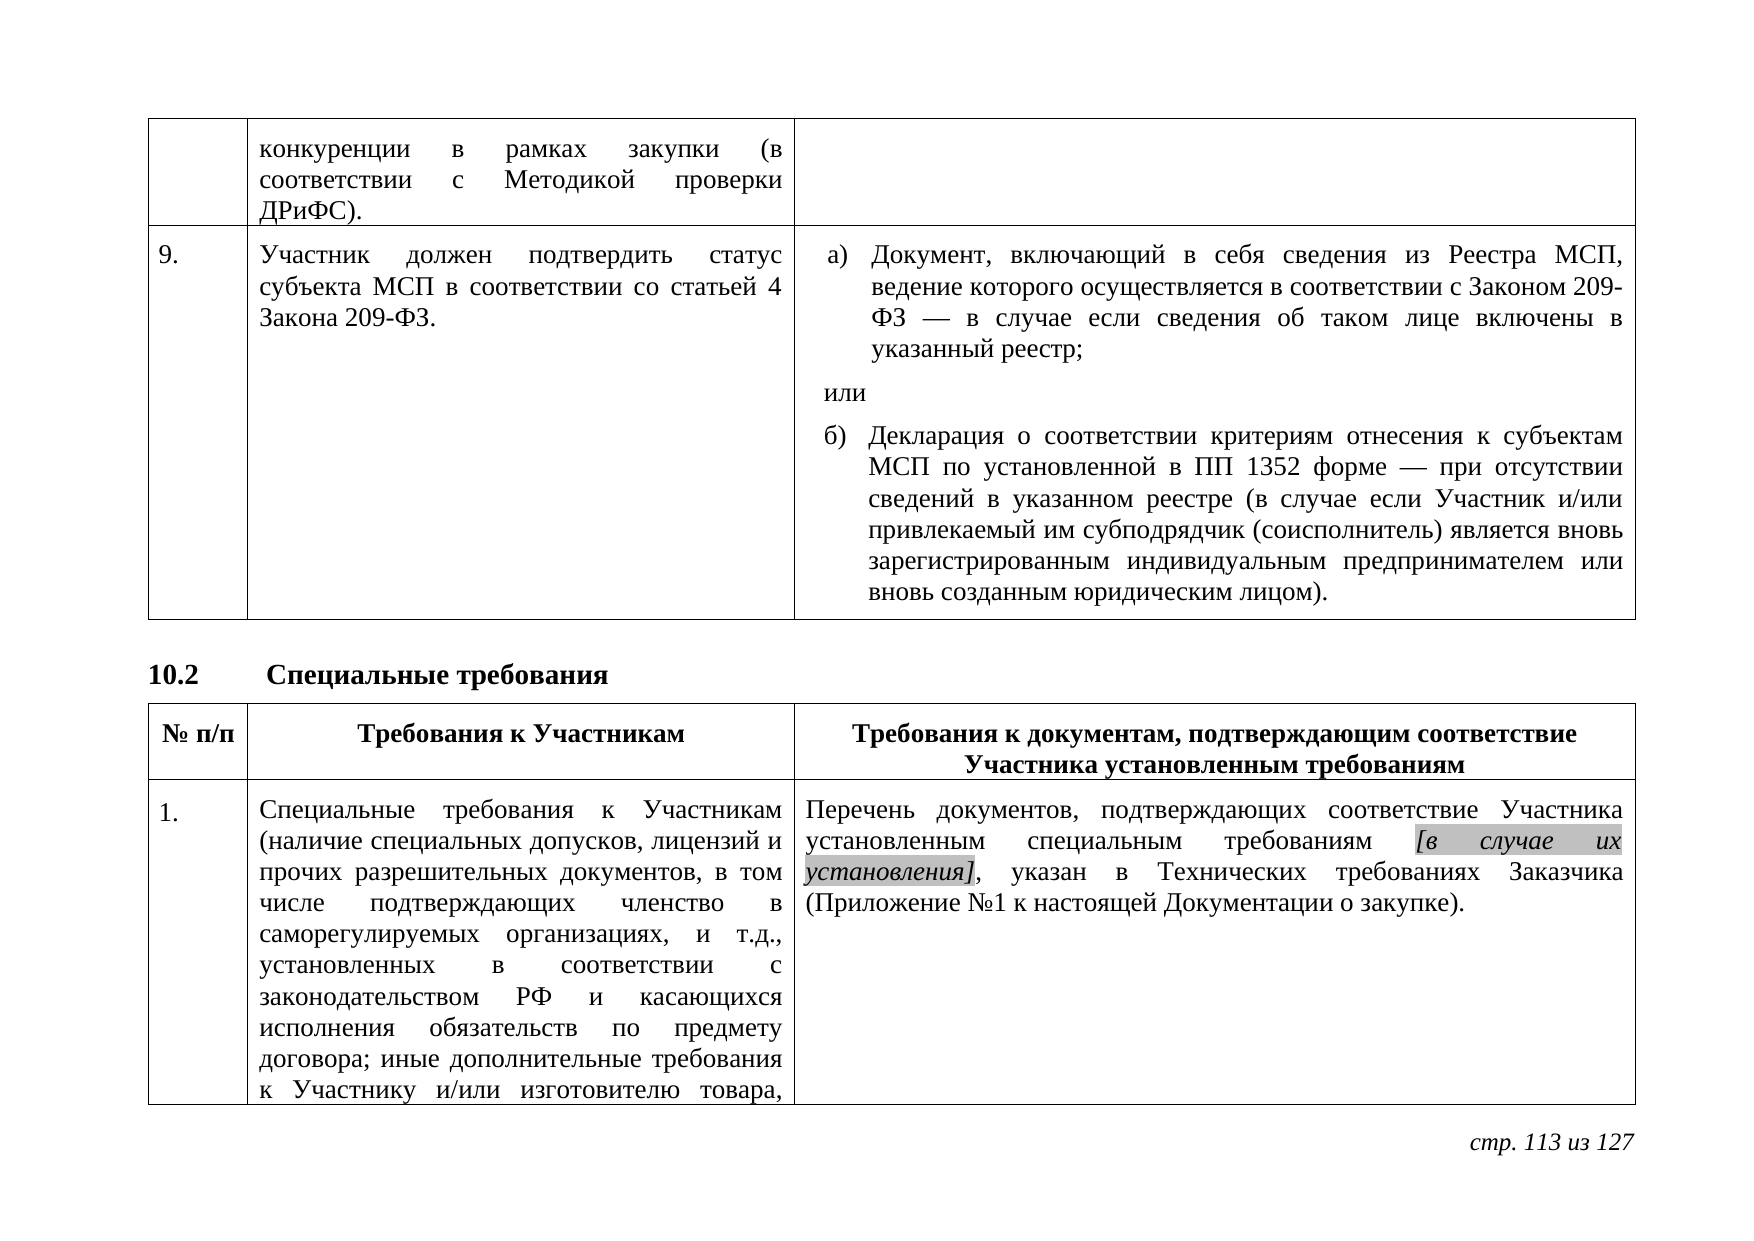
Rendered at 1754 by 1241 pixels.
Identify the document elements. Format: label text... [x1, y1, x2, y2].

table_cell Документ, включающий в себя сведения из Реестра МСП, ведение которого осуществляется в соответствии с Законом 209-ФЗ — в случае если сведения об таком лице включены в указанный реестр; или Декларация о соответствии критериям отнесения к субъектам МСП по установленной в ПП 1352 форме — при отсутствии сведений в указанном реестре (в случае если Участник и/или привлекаемый им субподрядчик (соисполнитель) является вновь зарегистрированным индивидуальным предпринимателем или вновь созданным юридическим лицом). [795, 226, 1635, 619]
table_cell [248, 780, 794, 1104]
table_header № п/п [149, 704, 247, 779]
table_cell [149, 119, 247, 225]
table_cell [149, 780, 247, 1104]
subtitle Специальные требования [148, 657, 1636, 691]
table_cell [149, 226, 247, 619]
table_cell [248, 119, 794, 225]
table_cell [795, 780, 1635, 1104]
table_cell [795, 119, 1635, 225]
table_cell Участник должен подтвердить статус субъекта МСП в соответствии со статьей 4 Закона 209-ФЗ. [248, 226, 794, 619]
table_header Требования к Участникам [248, 704, 794, 779]
table_header Требования к документам, подтверждающим соответствие Участника установленным требованиям [795, 704, 1635, 779]
